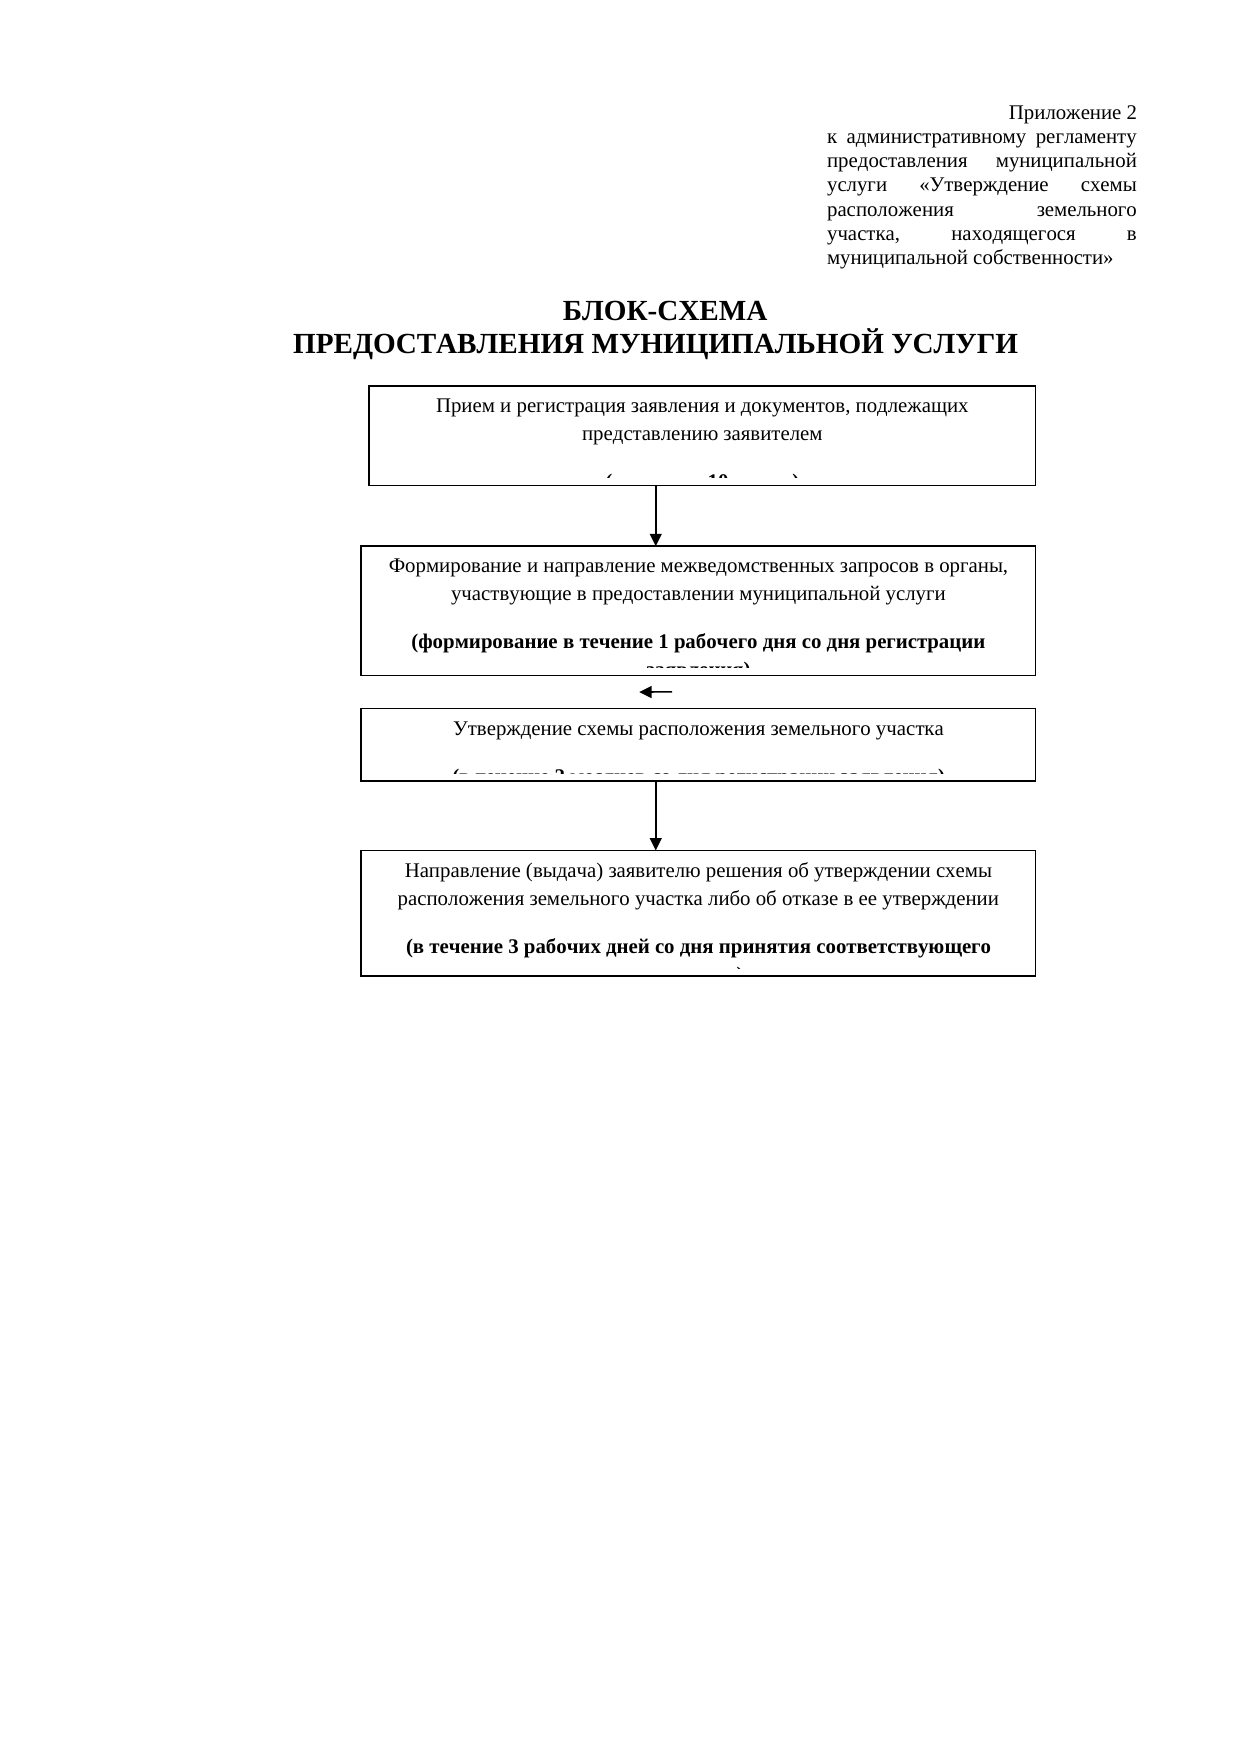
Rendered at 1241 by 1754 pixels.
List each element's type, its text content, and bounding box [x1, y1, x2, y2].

text ПРЕДОСТАВЛЕНИЯ МУНИЦИПАЛЬНОЙ УСЛУГИ [118, 326, 1137, 360]
text Приложение 2 [738, 100, 1137, 124]
text БЛОК-СХЕМА [118, 293, 1137, 326]
text к административному регламенту предоставления муниципальной услуги «Утверждение схемы расположения земельного участка, находящегося в муниципальной собственности» [827, 124, 1137, 269]
